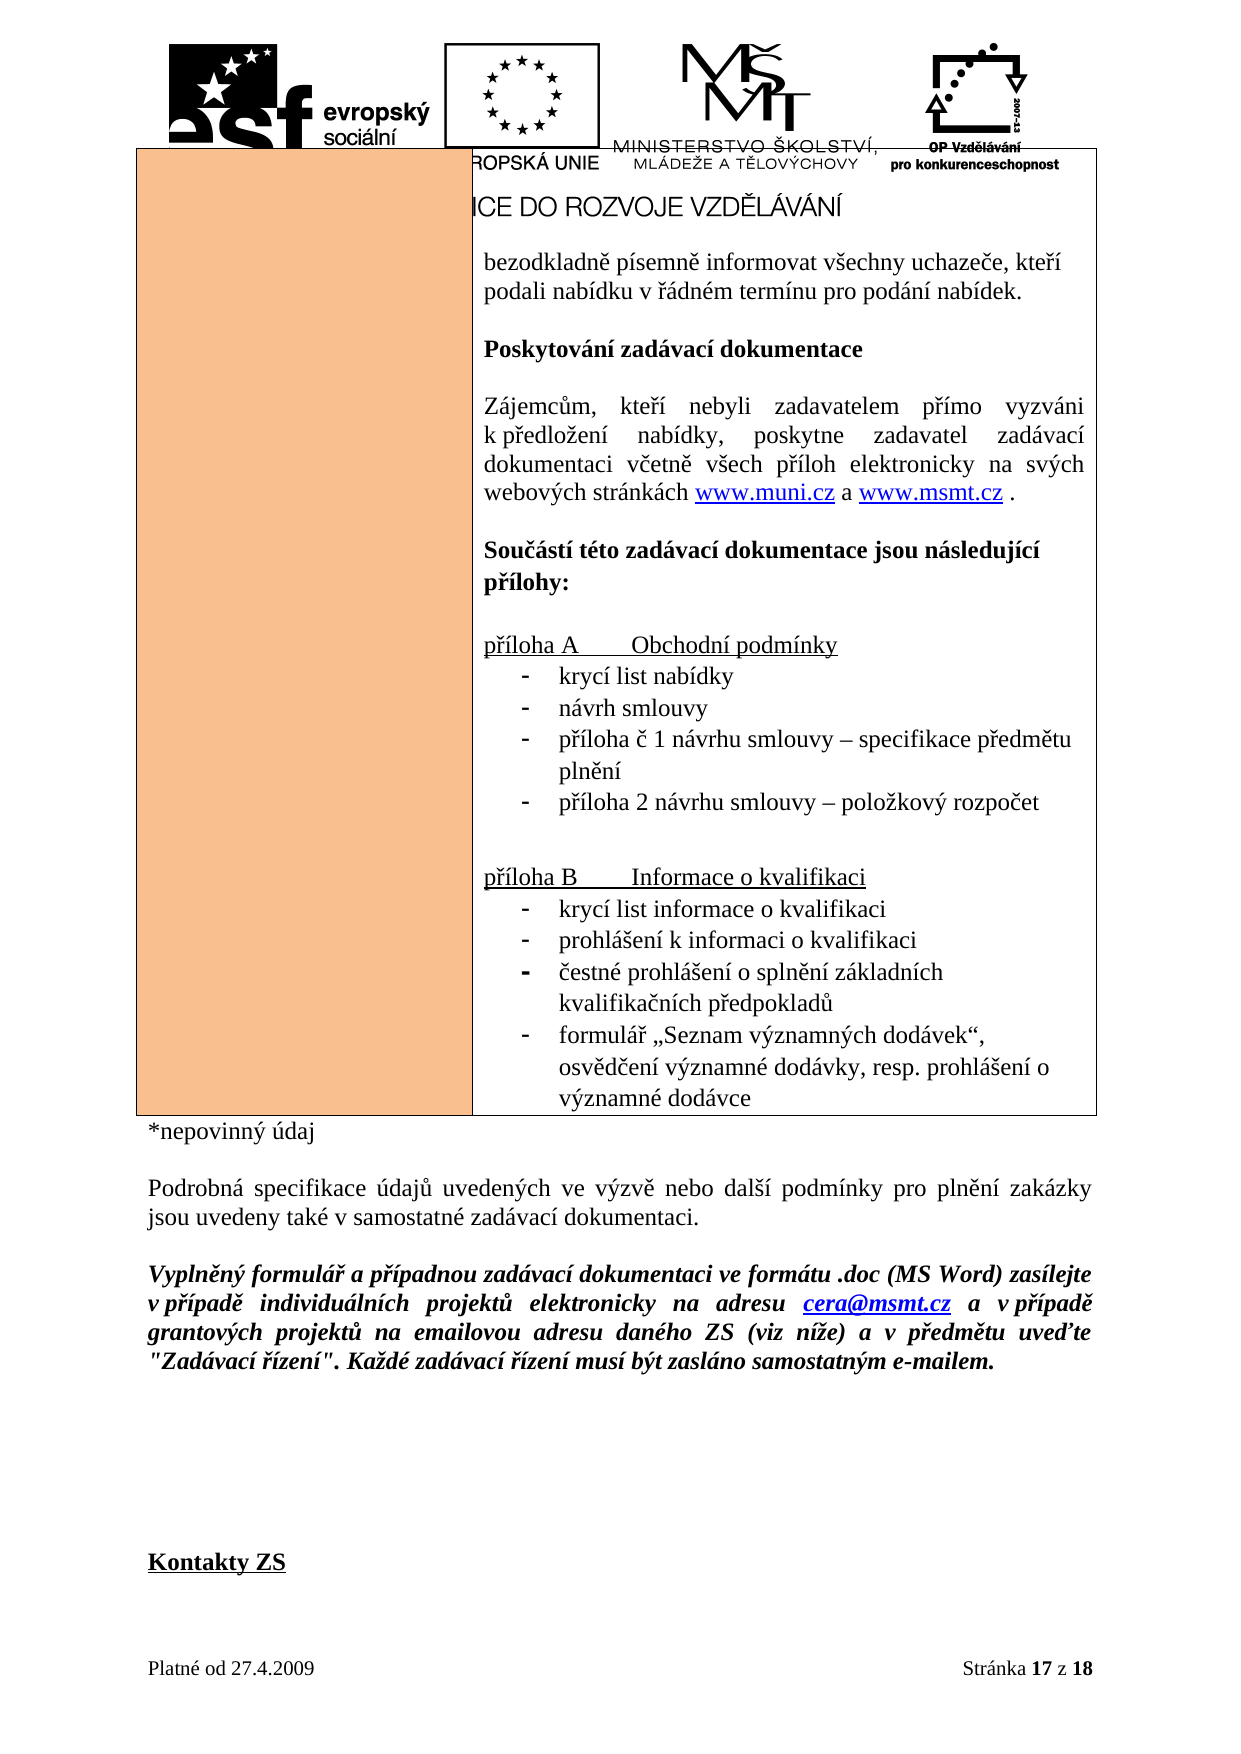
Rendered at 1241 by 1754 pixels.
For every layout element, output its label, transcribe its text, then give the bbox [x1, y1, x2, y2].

text Kontakty ZS [148, 1547, 1093, 1576]
text Podrobná specifikace údajů uvedených ve výzvě nebo další podmínky pro plnění zakázky jsou uvedeny také v samostatné zadávací dokumentaci. [148, 1173, 1093, 1231]
text Vyplněný formulář a případnou zadávací dokumentaci ve formátu .doc (MS Word) zasílejte v případě individuálních projektů elektronicky na adresu cera@msmt.cz a v případě grantových projektů na emailovou adresu daného ZS (viz níže) a v předmětu uveďte "Zadávací řízení". Každé zadávací řízení musí být zasláno samostatným e-mailem. [148, 1259, 1093, 1374]
text *nepovinný údaj [148, 1116, 1093, 1144]
picture [121, 3, 1119, 248]
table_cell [473, 149, 1096, 1115]
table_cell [137, 149, 472, 1115]
